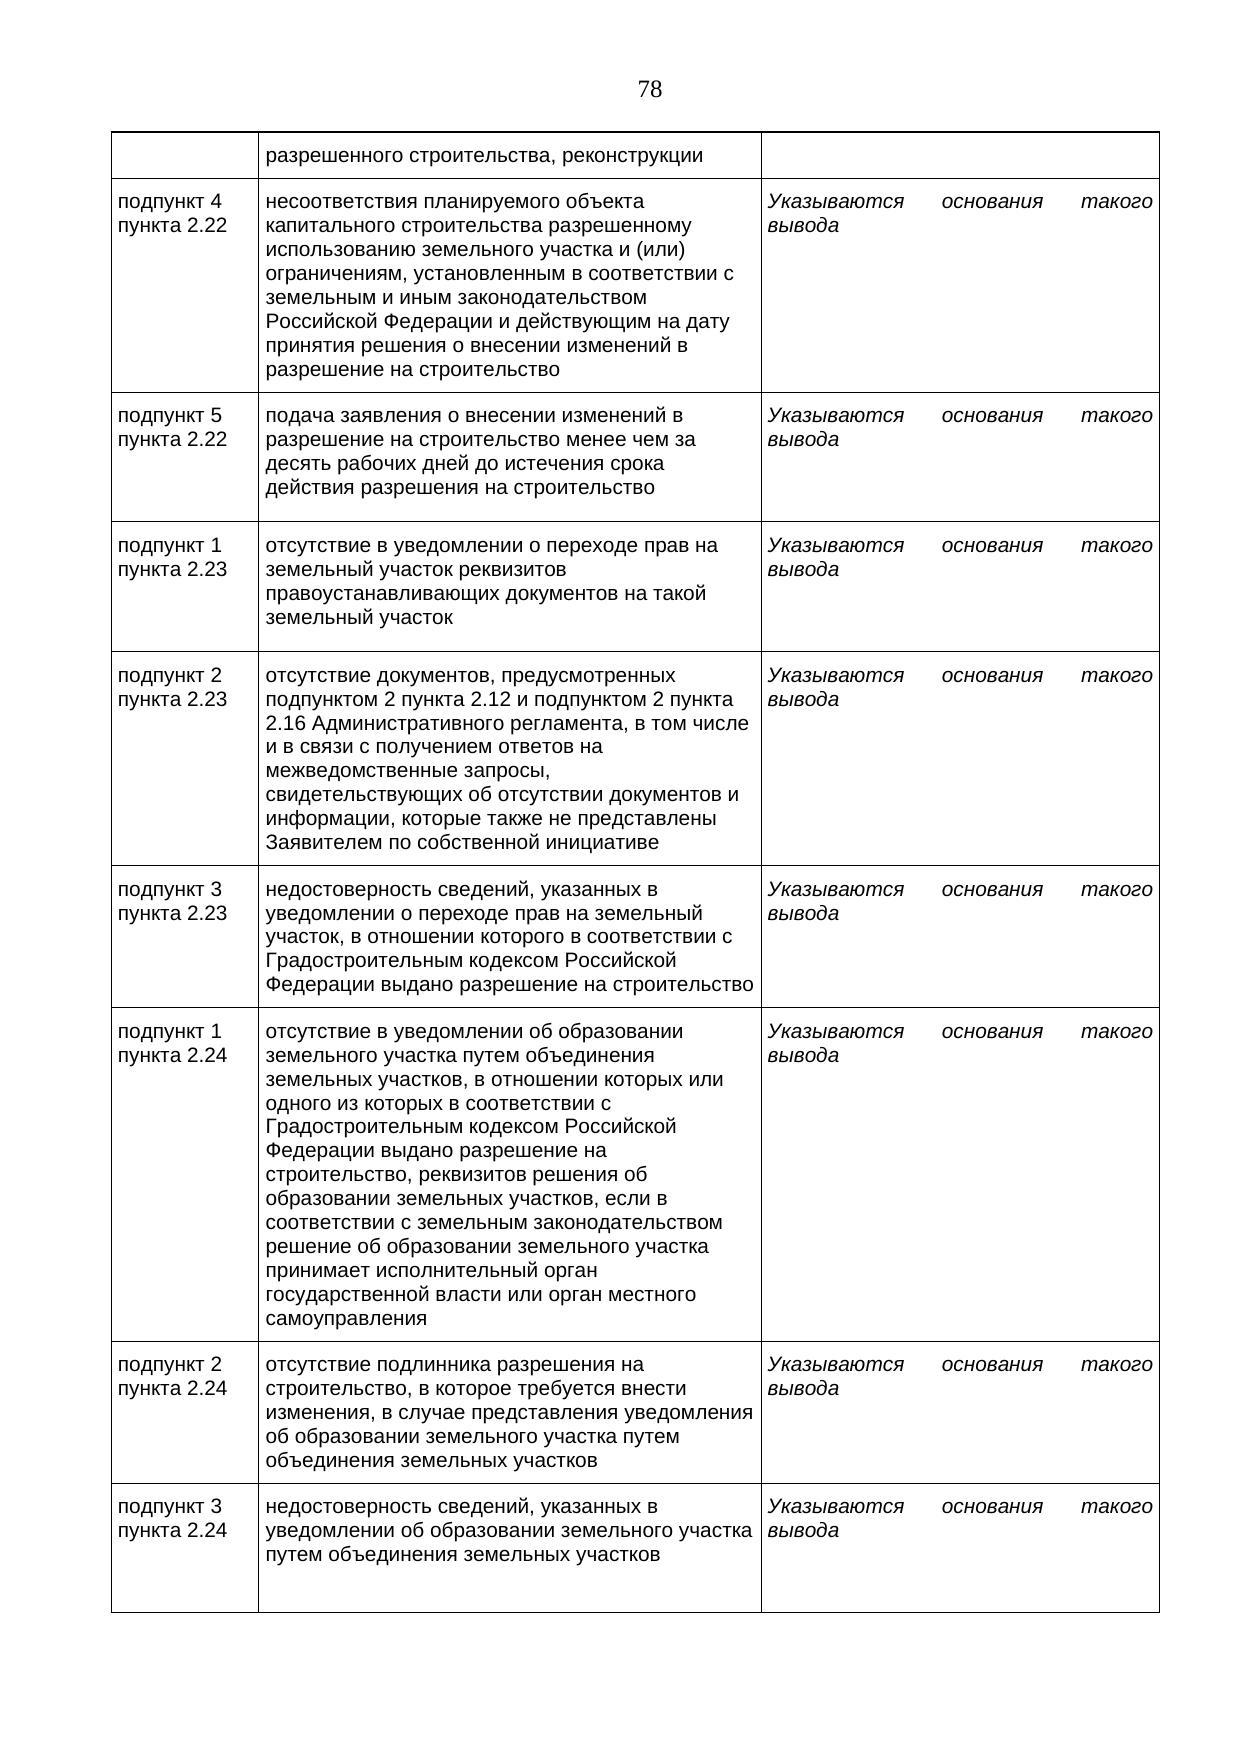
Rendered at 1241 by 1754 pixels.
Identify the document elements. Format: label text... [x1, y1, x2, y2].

table_cell Указываются основания такого вывода [762, 522, 1159, 651]
table_cell подпункт 3 пункта 2.23 [112, 866, 258, 1007]
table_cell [112, 133, 258, 178]
table_cell подпункт 3 пункта 2.24 [112, 1484, 258, 1612]
table_cell подпункт 2 пункта 2.24 [112, 1342, 258, 1483]
table_cell отсутствие подлинника разрешения на строительство, в которое требуется внести изменения, в случае представления уведомления об образовании земельного участка путем объединения земельных участков [259, 1342, 761, 1483]
table_cell отсутствие документов, предусмотренных подпунктом 2 пункта 2.12 и подпунктом 2 пункта 2.16 Административного регламента, в том числе и в связи с получением ответов на межведомственные запросы, свидетельствующих об отсутствии документов и информации, которые также не представлены Заявителем по собственной инициативе [259, 652, 761, 865]
table_cell Указываются основания такого вывода [762, 393, 1159, 521]
table_cell недостоверность сведений, указанных в уведомлении об образовании земельного участка путем объединения земельных участков [259, 1484, 761, 1612]
table_cell подпункт 4 пункта 2.22 [112, 179, 258, 392]
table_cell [259, 133, 761, 178]
table_cell несоответствия планируемого объекта капитального строительства разрешенному использованию земельного участка и (или) ограничениям, установленным в соответствии с земельным и иным законодательством Российской Федерации и действующим на дату принятия решения о внесении изменений в разрешение на строительство [259, 179, 761, 392]
table_cell подача заявления о внесении изменений в разрешение на строительство менее чем за десять рабочих дней до истечения срока действия разрешения на строительство [259, 393, 761, 521]
table_cell подпункт 1 пункта 2.23 [112, 522, 258, 651]
table_cell подпункт 1 пункта 2.24 [112, 1008, 258, 1341]
table_cell Указываются основания такого вывода [762, 179, 1159, 392]
table_cell Указываются основания такого вывода [762, 652, 1159, 865]
table_cell подпункт 5 пункта 2.22 [112, 393, 258, 521]
table_cell недостоверность сведений, указанных в уведомлении о переходе прав на земельный участок, в отношении которого в соответствии с Градостроительным кодексом Российской Федерации выдано разрешение на строительство [259, 866, 761, 1007]
table_cell подпункт 2 пункта 2.23 [112, 652, 258, 865]
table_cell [762, 133, 1159, 178]
table_cell отсутствие в уведомлении о переходе прав на земельный участок реквизитов правоустанавливающих документов на такой земельный участок [259, 522, 761, 651]
table_cell отсутствие в уведомлении об образовании земельного участка путем объединения земельных участков, в отношении которых или одного из которых в соответствии с Градостроительным кодексом Российской Федерации выдано разрешение на строительство, реквизитов решения об образовании земельных участков, если в соответствии с земельным законодательством решение об образовании земельного участка принимает исполнительный орган государственной власти или орган местного самоуправления [259, 1008, 761, 1341]
table_cell Указываются основания такого вывода [762, 1008, 1159, 1341]
table_cell Указываются основания такого вывода [762, 866, 1159, 1007]
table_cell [762, 1484, 1159, 1612]
table_cell Указываются основания такого вывода [762, 1342, 1159, 1483]
